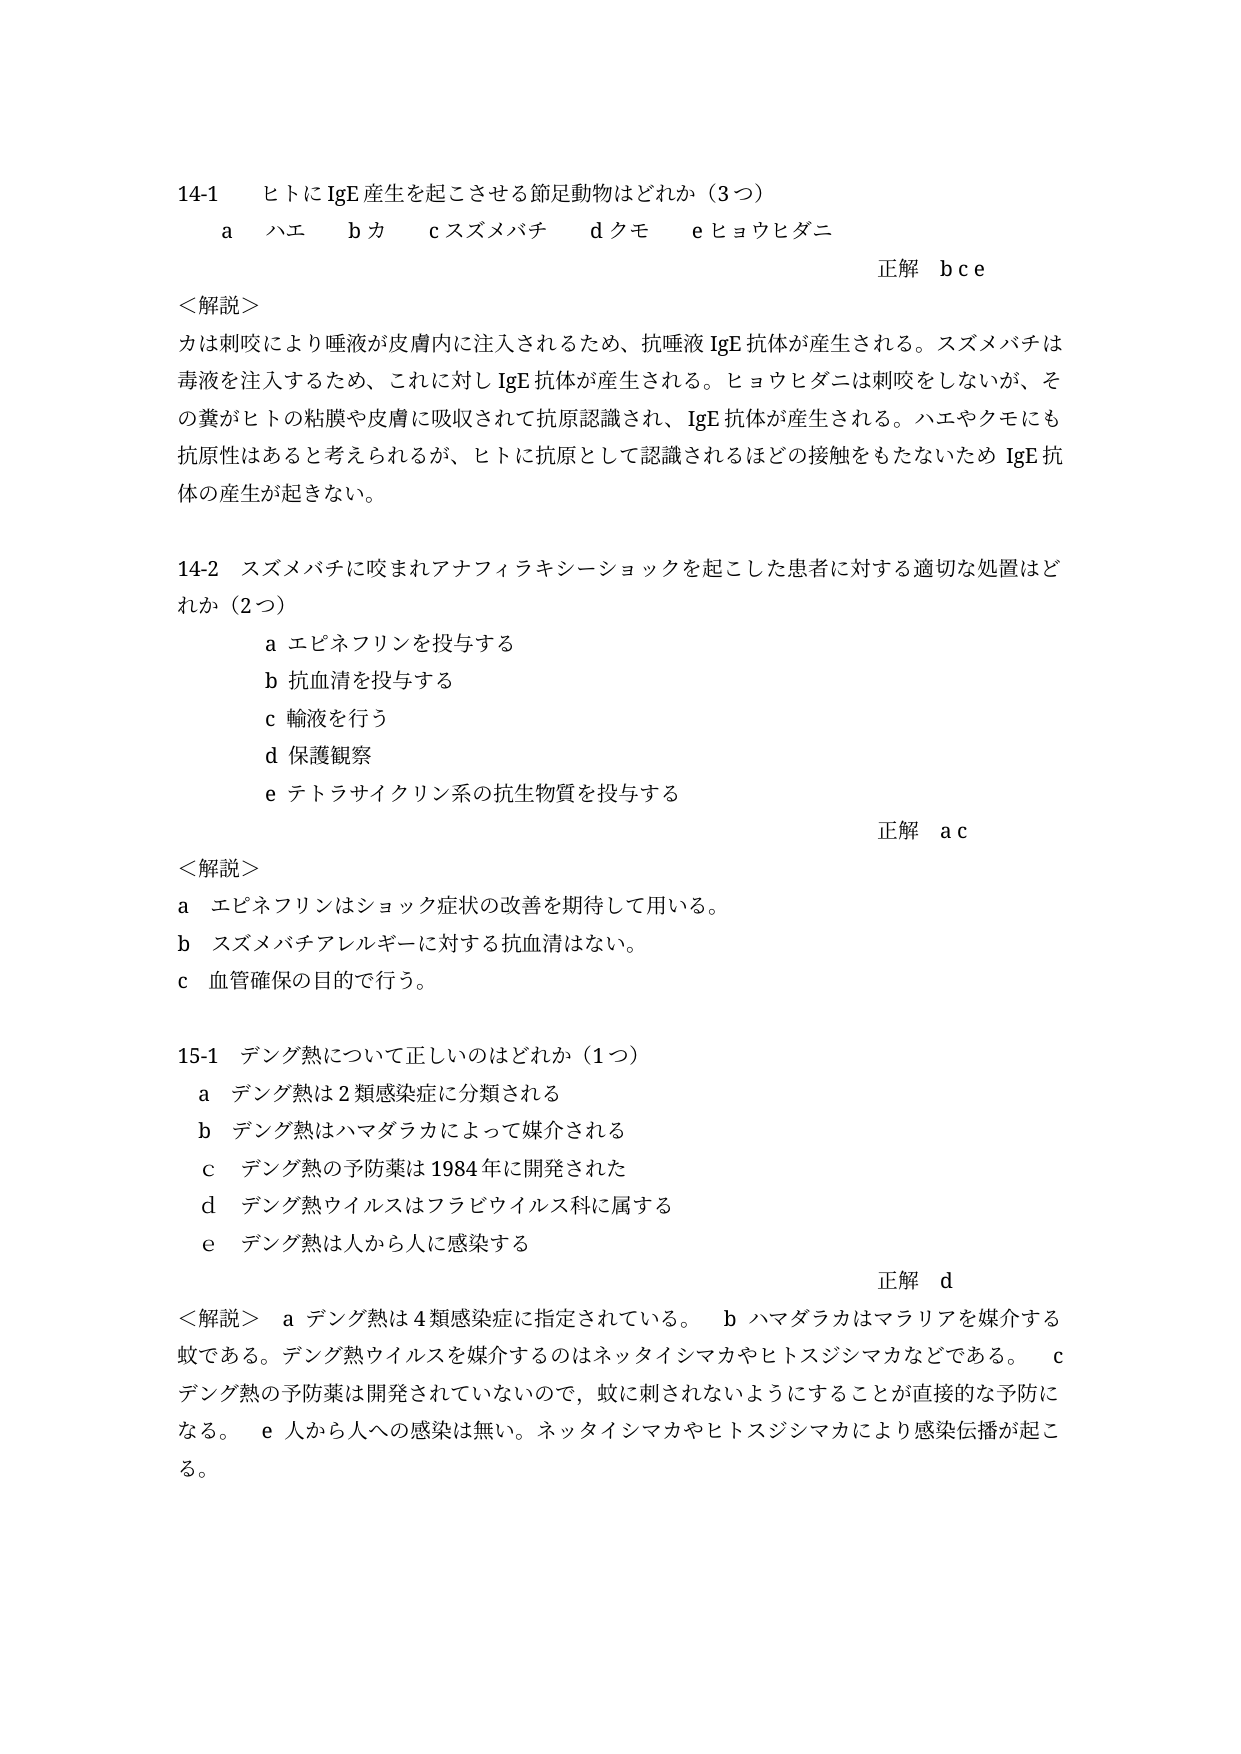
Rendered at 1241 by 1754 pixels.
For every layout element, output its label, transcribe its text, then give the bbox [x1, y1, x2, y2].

text a エピネフリンはショック症状の改善を期待して用いる。 [177, 886, 1063, 923]
text 14-1 ヒトにIgE産生を起こさせる節足動物はどれか（3つ） [177, 173, 1063, 211]
text 正解 b c e [877, 248, 1063, 286]
text 正解 a c [177, 811, 1063, 848]
text c 血管確保の目的で行う。 [177, 961, 1063, 998]
text e テトラサイクリン系の抗生物質を投与する [177, 773, 1063, 811]
text c 輸液を行う [177, 698, 1063, 736]
text 14-2 スズメバチに咬まれアナフィラキシーショックを起こした患者に対する適切な処置はどれか（2つ） [177, 548, 1063, 623]
text b デング熱はハマダラカによって媒介される [177, 1111, 1063, 1148]
text ｃ デング熱の予防薬は1984年に開発された [177, 1148, 1063, 1186]
text カは刺咬により唾液が皮膚内に注入されるため、抗唾液IgE抗体が産生される。スズメバチは毒液を注入するため、これに対しIgE抗体が産生される。ヒョウヒダニは刺咬をしないが、その糞がヒトの粘膜や皮膚に吸収されて抗原認識され、IgE抗体が産生される。ハエやクモにも抗原性はあると考えられるが、ヒトに抗原として認識されるほどの接触をもたないためIgE抗体の産生が起きない。 [177, 323, 1063, 511]
text d 保護観察 [177, 736, 1063, 773]
text b 抗血清を投与する [177, 661, 1063, 698]
list ハエ b カ c スズメバチ d クモ e ヒョウヒダニ [221, 211, 1063, 248]
text a デング熱は2類感染症に分類される [177, 1073, 1063, 1111]
text 15-1 デング熱について正しいのはどれか（1つ） [177, 1036, 1063, 1073]
text ＜解説＞ [177, 286, 1063, 323]
text b スズメバチアレルギーに対する抗血清はない。 [177, 923, 1063, 961]
text ＜解説＞ a デング熱は4類感染症に指定されている。 b ハマダラカはマラリアを媒介する蚊である。デング熱ウイルスを媒介するのはネッタイシマカやヒトスジシマカなどである。 c デング熱の予防薬は開発されていないので，蚊に刺されないようにすることが直接的な予防になる。 e 人から人への感染は無い。ネッタイシマカやヒトスジシマカにより感染伝播が起こる。 [177, 1298, 1063, 1486]
text ｄ デング熱ウイルスはフラビウイルス科に属する [177, 1186, 1063, 1223]
text ｅ デング熱は人から人に感染する [177, 1223, 1063, 1261]
text ＜解説＞ [177, 848, 1063, 886]
text a エピネフリンを投与する [177, 623, 1063, 661]
text 正解 d [177, 1261, 1063, 1298]
